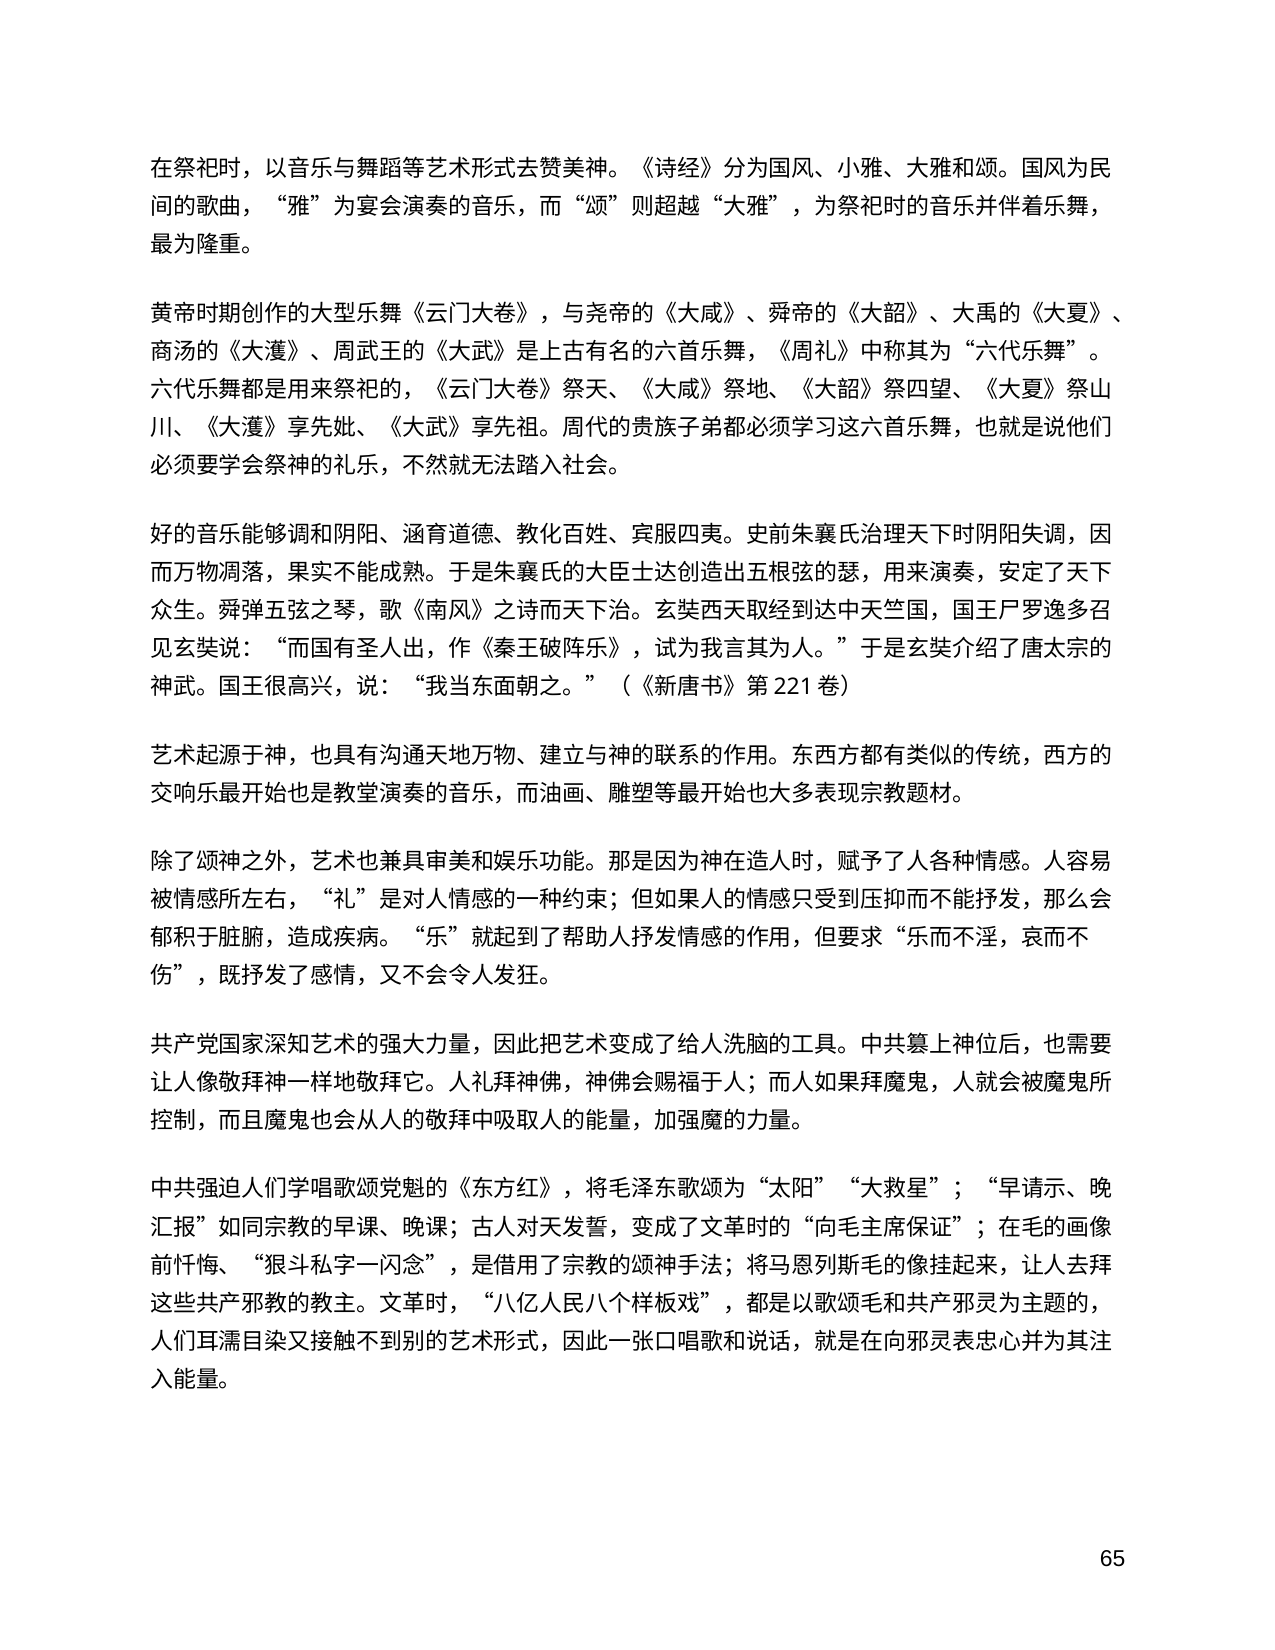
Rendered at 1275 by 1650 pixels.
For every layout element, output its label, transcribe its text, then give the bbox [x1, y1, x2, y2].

text 黄帝时期创作的大型乐舞《云门大卷》，与尧帝的《大咸》、舜帝的《大韶》、大禹的《大夏》、商汤的《大濩》、周武王的《大武》是上古有名的六首乐舞，《周礼》中称其为“六代乐舞”。六代乐舞都是用来祭祀的，《云门大卷》祭天、《大咸》祭地、《大韶》祭四望、《大夏》祭山川、《大濩》享先妣、《大武》享先祖。周代的贵族子弟都必须学习这六首乐舞，也就是说他们必须要学会祭神的礼乐，不然就无法踏入社会。 [150, 294, 1125, 480]
text 艺术起源于神，也具有沟通天地万物、建立与神的联系的作用。东西方都有类似的传统，西方的交响乐最开始也是教堂演奏的音乐，而油画、雕塑等最开始也大多表现宗教题材。 [150, 736, 1125, 808]
text 好的音乐能够调和阴阳、涵育道德、教化百姓、宾服四夷。史前朱襄氏治理天下时阴阳失调，因而万物凋落，果实不能成熟。于是朱襄氏的大臣士达创造出五根弦的瑟，用来演奏，安定了天下众生。舜弹五弦之琴，歌《南风》之诗而天下治。玄奘西天取经到达中天竺国，国王尸罗逸多召见玄奘说：“而国有圣人出，作《秦王破阵乐》，试为我言其为人。”于是玄奘介绍了唐太宗的神武。国王很高兴，说：“我当东面朝之。”（《新唐书》第221卷） [150, 515, 1125, 701]
text 共产党国家深知艺术的强大力量，因此把艺术变成了给人洗脑的工具。中共篡上神位后，也需要让人像敬拜神一样地敬拜它。人礼拜神佛，神佛会赐福于人；而人如果拜魔鬼，人就会被魔鬼所控制，而且魔鬼也会从人的敬拜中吸取人的能量，加强魔的力量。 [150, 1026, 1125, 1135]
text 除了颂神之外，艺术也兼具审美和娱乐功能。那是因为神在造人时，赋予了人各种情感。人容易被情感所左右，“礼”是对人情感的一种约束；但如果人的情感只受到压抑而不能抒发，那么会郁积于脏腑，造成疾病。“乐”就起到了帮助人抒发情感的作用，但要求“乐而不淫，哀而不伤”，既抒发了感情，又不会令人发狂。 [150, 843, 1125, 991]
text 中共强迫人们学唱歌颂党魁的《东方红》，将毛泽东歌颂为“太阳”“大救星”；“早请示、晚汇报”如同宗教的早课、晚课；古人对天发誓，变成了文革时的“向毛主席保证”；在毛的画像前忏悔、“狠斗私字一闪念”，是借用了宗教的颂神手法；将马恩列斯毛的像挂起来，让人去拜这些共产邪教的教主。文革时，“八亿人民八个样板戏”，都是以歌颂毛和共产邪灵为主题的，人们耳濡目染又接触不到别的艺术形式，因此一张口唱歌和说话，就是在向邪灵表忠心并为其注入能量。 [150, 1170, 1125, 1394]
text 在祭祀时，以音乐与舞蹈等艺术形式去赞美神。《诗经》分为国风、小雅、大雅和颂。国风为民间的歌曲，“雅”为宴会演奏的音乐，而“颂”则超越“大雅”，为祭祀时的音乐并伴着乐舞，最为隆重。 [150, 150, 1125, 259]
